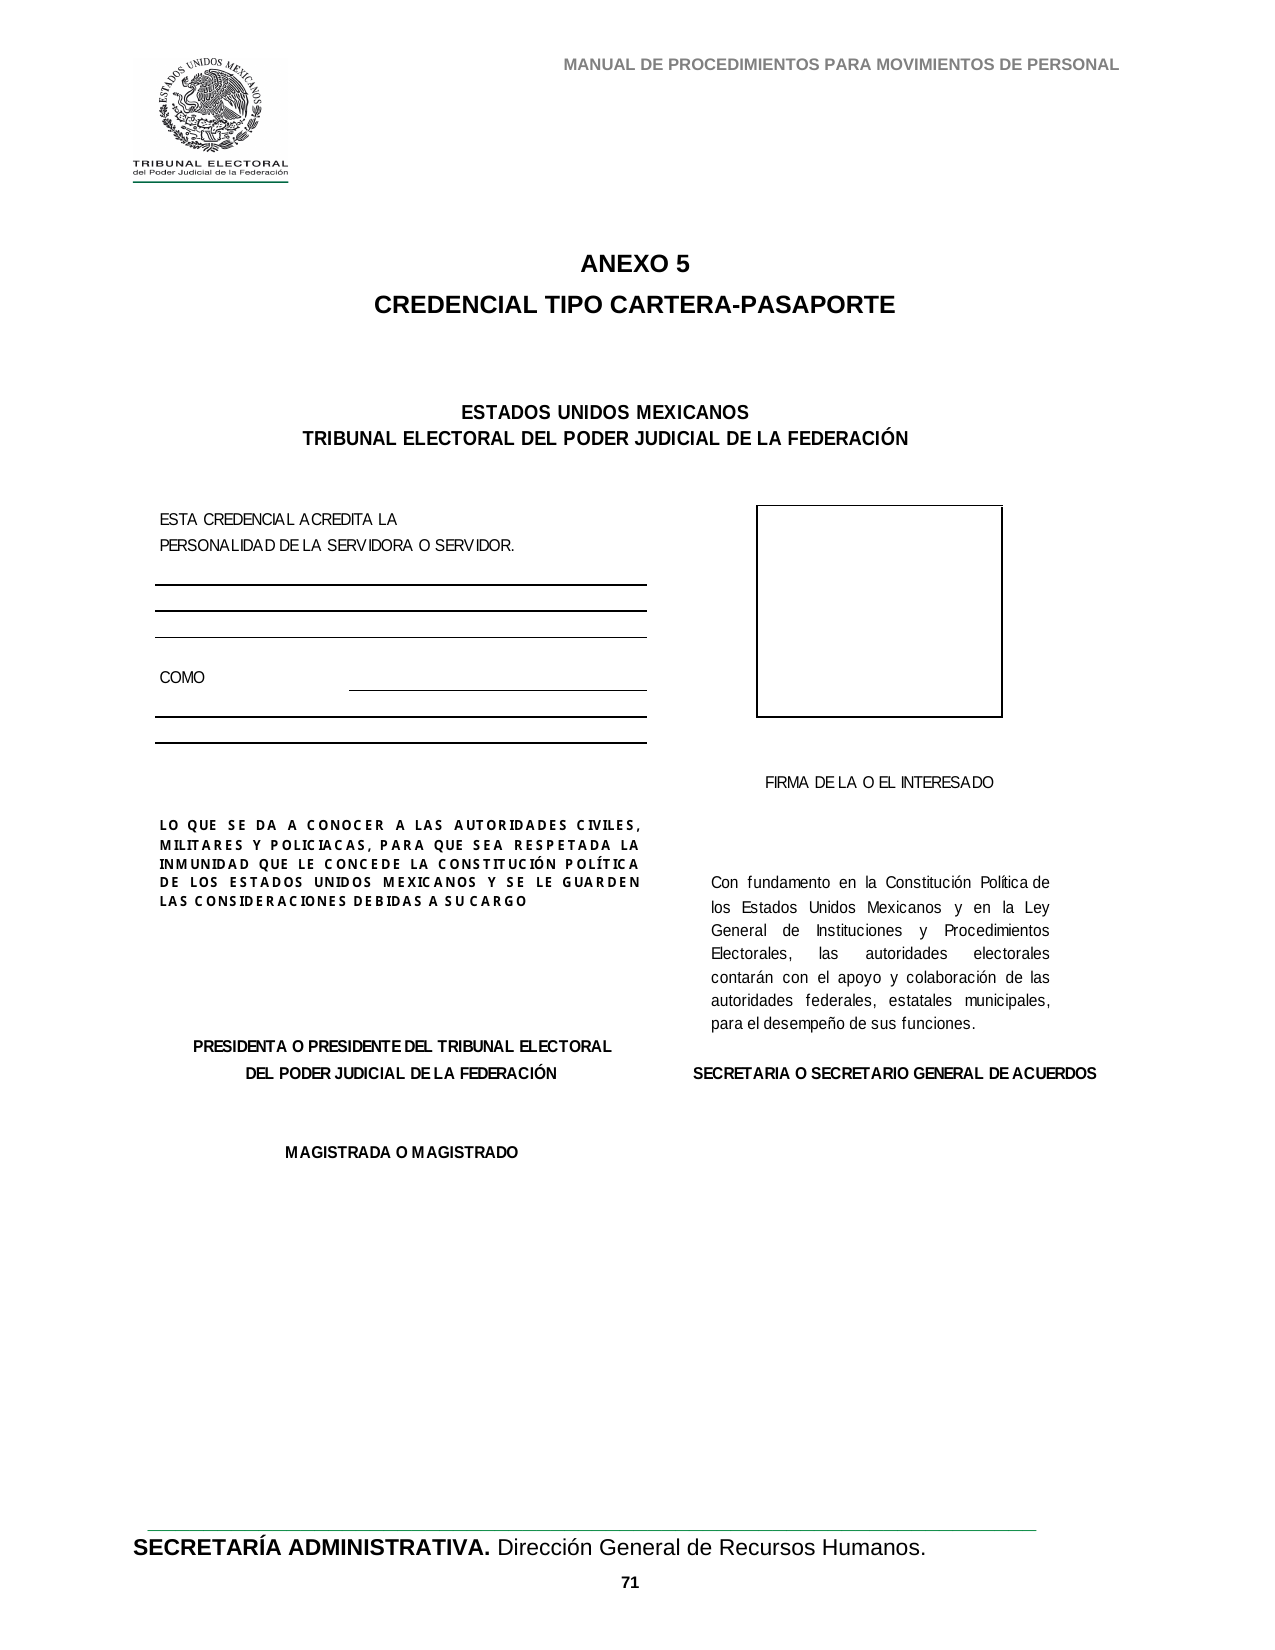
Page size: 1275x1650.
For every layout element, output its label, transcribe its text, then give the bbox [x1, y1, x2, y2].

picture [132, 58, 289, 183]
text CREDENCIAL TIPO CARTERA-PASAPORTE [148, 291, 1122, 319]
text ANEXO 5 [148, 249, 1122, 278]
